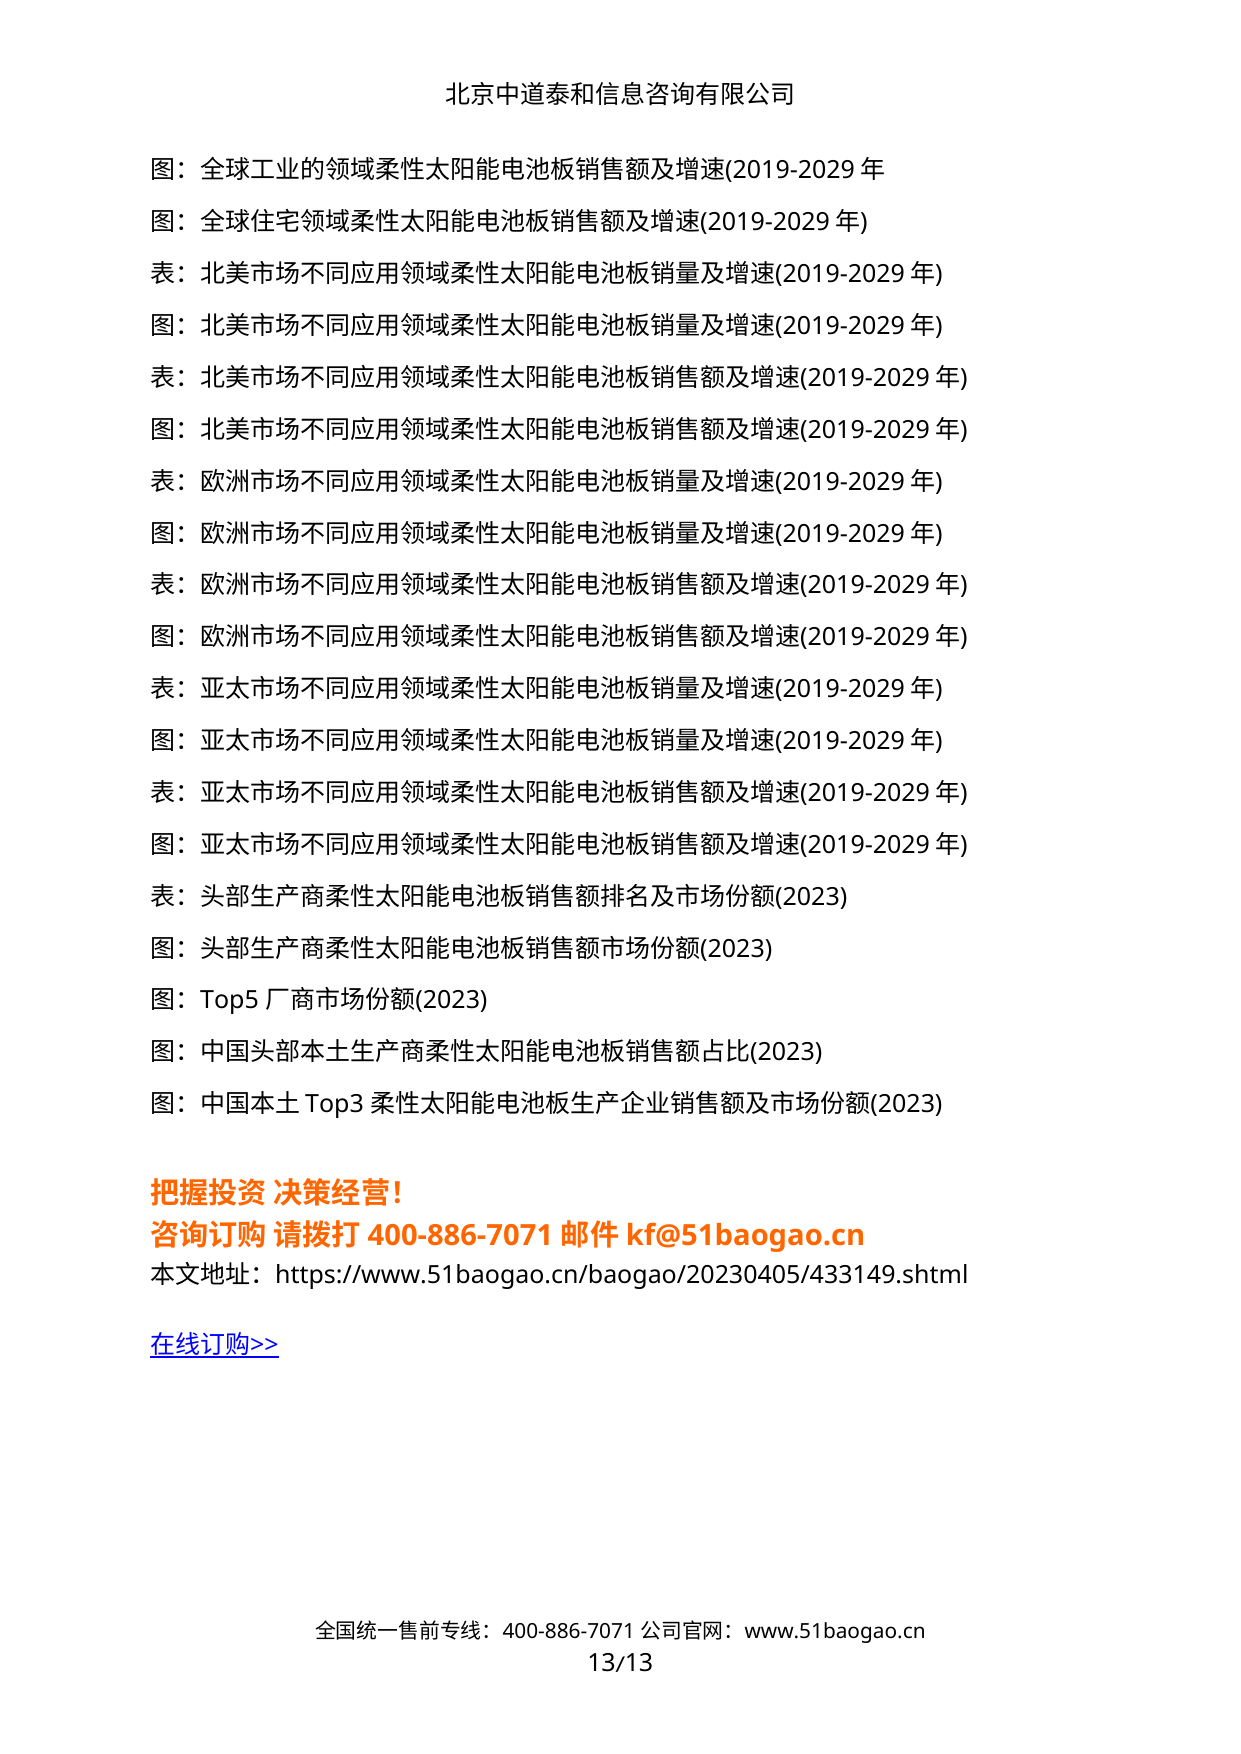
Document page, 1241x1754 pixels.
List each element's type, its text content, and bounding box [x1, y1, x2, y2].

text 图：中国头部本土生产商柔性太阳能电池板销售额占比(2023) [150, 1032, 1090, 1068]
text 图：头部生产商柔性太阳能电池板销售额市场份额(2023) [150, 928, 1090, 964]
text 表：北美市场不同应用领域柔性太阳能电池板销售额及增速(2019-2029年) [150, 357, 1090, 394]
text 表：头部生产商柔性太阳能电池板销售额排名及市场份额(2023) [150, 876, 1090, 912]
text 表：北美市场不同应用领域柔性太阳能电池板销量及增速(2019-2029年) [150, 254, 1090, 290]
text 表：亚太市场不同应用领域柔性太阳能电池板销量及增速(2019-2029年) [150, 669, 1090, 705]
text 图：亚太市场不同应用领域柔性太阳能电池板销售额及增速(2019-2029年) [150, 824, 1090, 861]
text 表：亚太市场不同应用领域柔性太阳能电池板销售额及增速(2019-2029年) [150, 772, 1090, 809]
text 图：Top5 厂商市场份额(2023) [150, 980, 1090, 1016]
text 表：欧洲市场不同应用领域柔性太阳能电池板销售额及增速(2019-2029年) [150, 565, 1090, 601]
text 图：全球工业的领域柔性太阳能电池板销售额及增速(2019-2029年 [150, 150, 1090, 186]
text 图：全球住宅领域柔性太阳能电池板销售额及增速(2019-2029年) [150, 202, 1090, 238]
text 在线订购>> [150, 1291, 1090, 1361]
text 图：中国本土Top3 柔性太阳能电池板生产企业销售额及市场份额(2023) [150, 1084, 1090, 1120]
text 图：欧洲市场不同应用领域柔性太阳能电池板销量及增速(2019-2029年) [150, 513, 1090, 549]
text 图：亚太市场不同应用领域柔性太阳能电池板销量及增速(2019-2029年) [150, 721, 1090, 757]
text 表：欧洲市场不同应用领域柔性太阳能电池板销量及增速(2019-2029年) [150, 461, 1090, 497]
text 图：欧洲市场不同应用领域柔性太阳能电池板销售额及增速(2019-2029年) [150, 617, 1090, 653]
text 图：北美市场不同应用领域柔性太阳能电池板销售额及增速(2019-2029年) [150, 409, 1090, 446]
text 把握投资 决策经营！咨询订购 请拨打 400-886-7071 邮件 kf@51baogao.cn本文地址：https://www.51baogao.cn/baogao/20230405/433149.shtml [150, 1136, 1090, 1291]
text 图：北美市场不同应用领域柔性太阳能电池板销量及增速(2019-2029年) [150, 306, 1090, 342]
